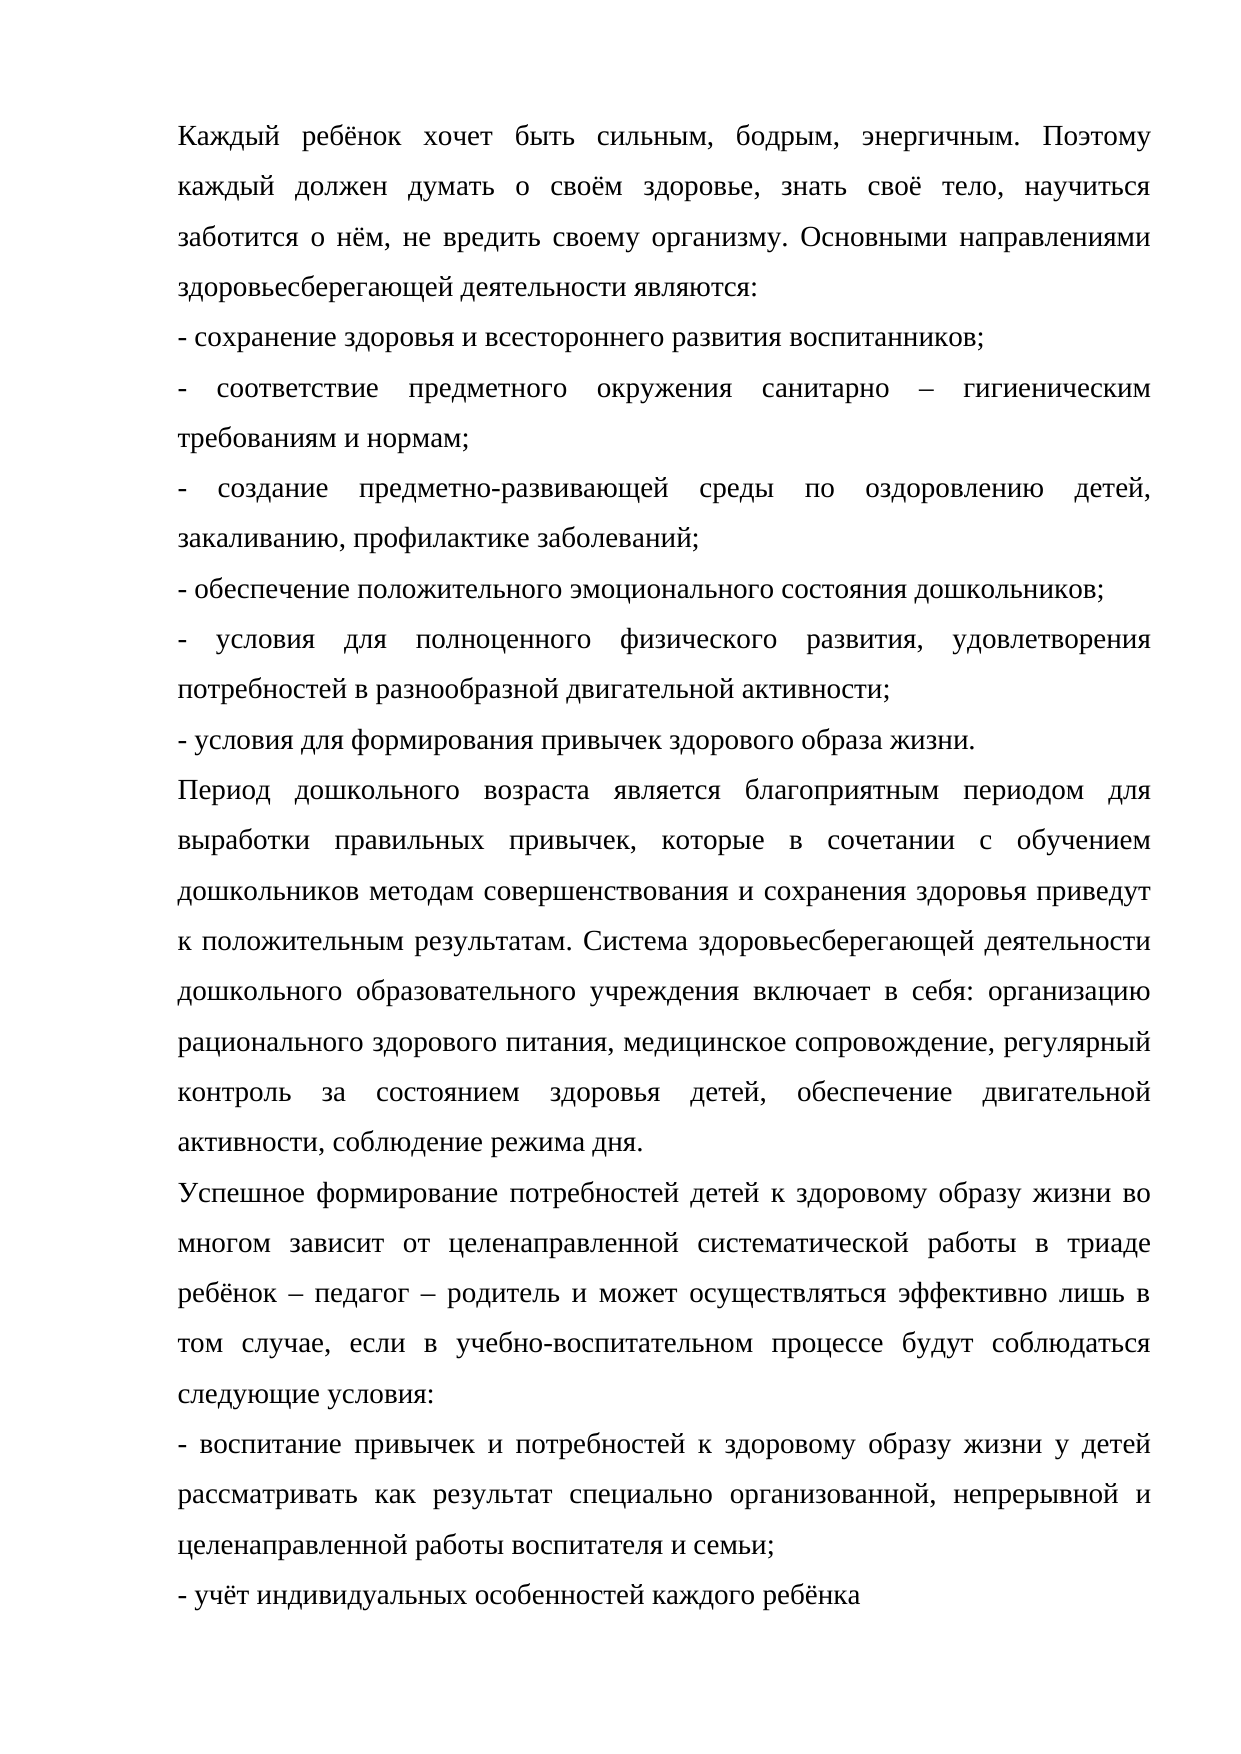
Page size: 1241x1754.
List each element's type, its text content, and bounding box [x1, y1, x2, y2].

text Успешное формирование потребностей детей к здоровому образу жизни во многом зависит от целенаправленной систематической работы в триаде ребёнок – педагог – родитель и может осуществляться эффективно лишь в том случае, если в учебно-воспитательном процессе будут соблюдаться следующие условия: [177, 1175, 1152, 1409]
text - учёт индивидуальных особенностей каждого ребёнка [177, 1577, 1152, 1611]
text - условия для полноценного физического развития, удовлетворения потребностей в разнообразной двигательной активности; [177, 621, 1152, 705]
text - соответствие предметного окружения санитарно – гигиеническим требованиям и нормам; [177, 370, 1152, 453]
text Период дошкольного возраста является благоприятным периодом для выработки правильных привычек, которые в сочетании с обучением дошкольников методам совершенствования и сохранения здоровья приведут к положительным результатам. Система здоровьесберегающей деятельности дошкольного образовательного учреждения включает в себя: организацию рационального здорового питания, медицинское сопровождение, регулярный контроль за состоянием здоровья детей, обеспечение двигательной активности, соблюдение режима дня. [177, 772, 1152, 1158]
text - условия для формирования привычек здорового образа жизни. [177, 722, 1152, 755]
text - воспитание привычек и потребностей к здоровому образу жизни у детей рассматривать как результат специально организованной, непрерывной и целенаправленной работы воспитателя и семьи; [177, 1426, 1152, 1560]
text - сохранение здоровья и всестороннего развития воспитанников; [177, 319, 1152, 353]
text - обеспечение положительного эмоционального состояния дошкольников; [177, 571, 1152, 604]
text - создание предметно-развивающей среды по оздоровлению детей, закаливанию, профилактике заболеваний; [177, 470, 1152, 554]
text Каждый ребёнок хочет быть сильным, бодрым, энергичным. Поэтому каждый должен думать о своём здоровье, знать своё тело, научиться заботится о нём, не вредить своему организму. Основными направлениями здоровьесберегающей деятельности являются: [177, 118, 1152, 303]
